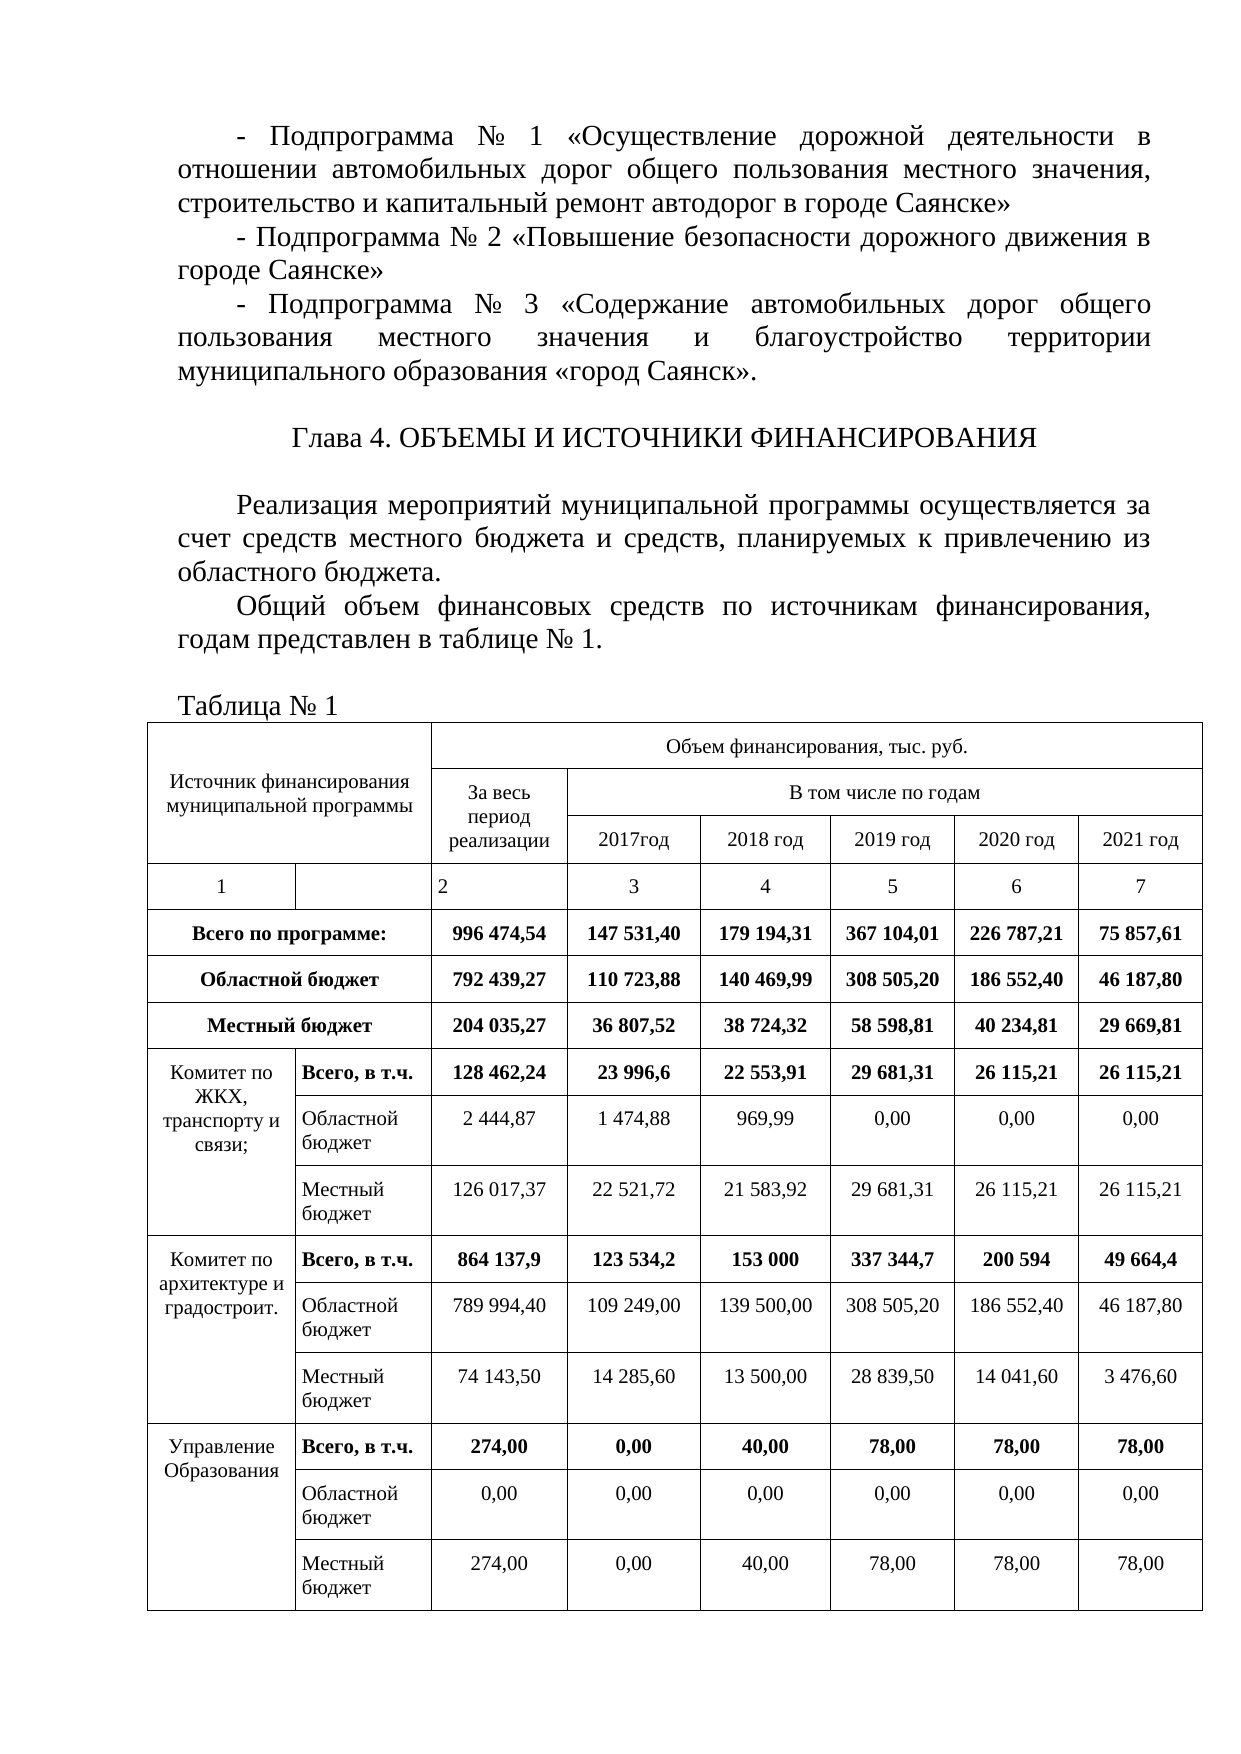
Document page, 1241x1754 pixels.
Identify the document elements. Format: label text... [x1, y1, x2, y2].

table_cell 0,00 [1079, 1470, 1202, 1539]
table_cell 78,00 [1079, 1424, 1202, 1469]
table_cell 40 234,81 [955, 1003, 1078, 1048]
table_cell 996 474,54 [432, 910, 567, 955]
table_cell Комитет по ЖКХ, транспорту и связи; [148, 1049, 295, 1235]
table_cell 0,00 [568, 1424, 700, 1469]
text - Подпрограмма № 2 «Повышение безопасности дорожного движения в городе Саянске» [177, 219, 1152, 286]
table_cell 367 104,01 [831, 910, 954, 955]
table_cell 0,00 [955, 1470, 1078, 1539]
table_cell Местный бюджет [296, 1540, 431, 1610]
table_cell 28 839,50 [831, 1353, 954, 1422]
table_cell 128 462,24 [432, 1049, 567, 1094]
table_cell 36 807,52 [568, 1003, 700, 1048]
table_cell 26 115,21 [1079, 1166, 1202, 1235]
table_cell 226 787,21 [955, 910, 1078, 955]
table_cell 337 344,7 [831, 1236, 954, 1282]
table_cell 26 115,21 [1079, 1049, 1202, 1094]
text - Подпрограмма № 3 «Содержание автомобильных дорог общего пользования местного значения и благоустройство территории муниципального образования «город Саянск». [177, 286, 1152, 386]
table_cell 110 723,88 [568, 956, 700, 1002]
text - Подпрограмма № 1 «Осуществление дорожной деятельности в отношении автомобильных дорог общего пользования местного значения, строительство и капитальный ремонт автодорог в городе Саянске» [177, 118, 1152, 219]
table_cell 0,00 [831, 1470, 954, 1539]
table_cell 3 476,60 [1079, 1353, 1202, 1422]
table_cell 0,00 [955, 1096, 1078, 1165]
text Таблица № 1 [177, 688, 1152, 722]
table_cell 147 531,40 [568, 910, 700, 955]
table_cell 2 444,87 [432, 1096, 567, 1165]
table_cell 58 598,81 [831, 1003, 954, 1048]
table_cell 13 500,00 [701, 1353, 830, 1422]
table_cell 179 194,31 [701, 910, 830, 955]
table_cell 2018 год [701, 816, 830, 863]
table_cell 29 681,31 [831, 1049, 954, 1094]
table_cell 969,99 [701, 1096, 830, 1165]
table_cell Всего, в т.ч. [296, 1049, 431, 1094]
table_cell Местный бюджет [296, 1166, 431, 1235]
table_cell 78,00 [955, 1424, 1078, 1469]
table_cell 14 041,60 [955, 1353, 1078, 1422]
table_cell Местный бюджет [148, 1003, 431, 1048]
text Глава 4. ОБЪЕМЫ И ИСТОЧНИКИ ФИНАНСИРОВАНИЯ [177, 420, 1152, 453]
table_cell 1 [148, 864, 295, 909]
table_cell 153 000 [701, 1236, 830, 1282]
table_cell 109 249,00 [568, 1283, 700, 1352]
table_cell 14 285,60 [568, 1353, 700, 1422]
table_cell 6 [955, 864, 1078, 909]
table_cell 123 534,2 [568, 1236, 700, 1282]
table_cell 78,00 [831, 1424, 954, 1469]
table_cell 40,00 [701, 1424, 830, 1469]
table_cell 4 [701, 864, 830, 909]
table_cell 46 187,80 [1079, 956, 1202, 1002]
table_cell 22 521,72 [568, 1166, 700, 1235]
table_cell 0,00 [1079, 1096, 1202, 1165]
table_cell 7 [1079, 864, 1202, 909]
table_cell 204 035,27 [432, 1003, 567, 1048]
table_cell 126 017,37 [432, 1166, 567, 1235]
table_cell Управление Образования [148, 1424, 295, 1610]
table_cell 5 [831, 864, 954, 909]
table_cell 0,00 [568, 1540, 700, 1610]
table_cell 26 115,21 [955, 1166, 1078, 1235]
table_cell 200 594 [955, 1236, 1078, 1282]
table_cell 75 857,61 [1079, 910, 1202, 955]
table_cell 1 474,88 [568, 1096, 700, 1165]
table_cell 78,00 [831, 1540, 954, 1610]
table_cell 78,00 [1079, 1540, 1202, 1610]
text Реализация мероприятий муниципальной программы осуществляется за счет средств местного бюджета и средств, планируемых к привлечению из областного бюджета. [177, 487, 1152, 588]
table_cell 274,00 [432, 1424, 567, 1469]
table_cell 2 [432, 864, 567, 909]
table_cell 22 553,91 [701, 1049, 830, 1094]
table_cell Комитет по архитектуре и градостроит. [148, 1236, 295, 1422]
table_cell 3 [568, 864, 700, 909]
table_cell Областной бюджет [148, 956, 431, 1002]
table_cell 0,00 [568, 1470, 700, 1539]
table_header Источник финансирования муниципальной программы [148, 723, 431, 863]
table_cell 38 724,32 [701, 1003, 830, 1048]
table_cell 26 115,21 [955, 1049, 1078, 1094]
table_cell 792 439,27 [432, 956, 567, 1002]
table_cell 0,00 [831, 1096, 954, 1165]
table_cell 49 664,4 [1079, 1236, 1202, 1282]
table_cell Областной бюджет [296, 1096, 431, 1165]
table_cell 864 137,9 [432, 1236, 567, 1282]
table_cell [296, 864, 431, 909]
table_cell 74 143,50 [432, 1353, 567, 1422]
table_cell 274,00 [432, 1540, 567, 1610]
table_cell За весь период реализации [432, 769, 567, 863]
table_cell Областной бюджет [296, 1470, 431, 1539]
table_cell 0,00 [432, 1470, 567, 1539]
table_cell 29 669,81 [1079, 1003, 1202, 1048]
table_cell 139 500,00 [701, 1283, 830, 1352]
table_cell 29 681,31 [831, 1166, 954, 1235]
table_cell Всего, в т.ч. [296, 1424, 431, 1469]
table_cell 23 996,6 [568, 1049, 700, 1094]
table_cell 789 994,40 [432, 1283, 567, 1352]
table_cell Всего, в т.ч. [296, 1236, 431, 1282]
table_cell Всего по программе: [148, 910, 431, 955]
table_cell 308 505,20 [831, 1283, 954, 1352]
table_cell 186 552,40 [955, 1283, 1078, 1352]
table_cell 186 552,40 [955, 956, 1078, 1002]
table_cell 21 583,92 [701, 1166, 830, 1235]
table_cell 46 187,80 [1079, 1283, 1202, 1352]
table_header Объем финансирования, тыс. руб. [432, 723, 1202, 768]
table_cell 2020 год [955, 816, 1078, 863]
table_cell 40,00 [701, 1540, 830, 1610]
table_cell 308 505,20 [831, 956, 954, 1002]
table_cell Областной бюджет [296, 1283, 431, 1352]
table_cell 0,00 [701, 1470, 830, 1539]
table_cell Местный бюджет [296, 1353, 431, 1422]
table_cell 2019 год [831, 816, 954, 863]
table_cell 2021 год [1079, 816, 1202, 863]
table_cell В том числе по годам [568, 769, 1202, 814]
table_cell 140 469,99 [701, 956, 830, 1002]
table_cell 78,00 [955, 1540, 1078, 1610]
text Общий объем финансовых средств по источникам финансирования, годам представлен в таблице № 1. [177, 588, 1152, 655]
table_cell 2017год [568, 816, 700, 863]
